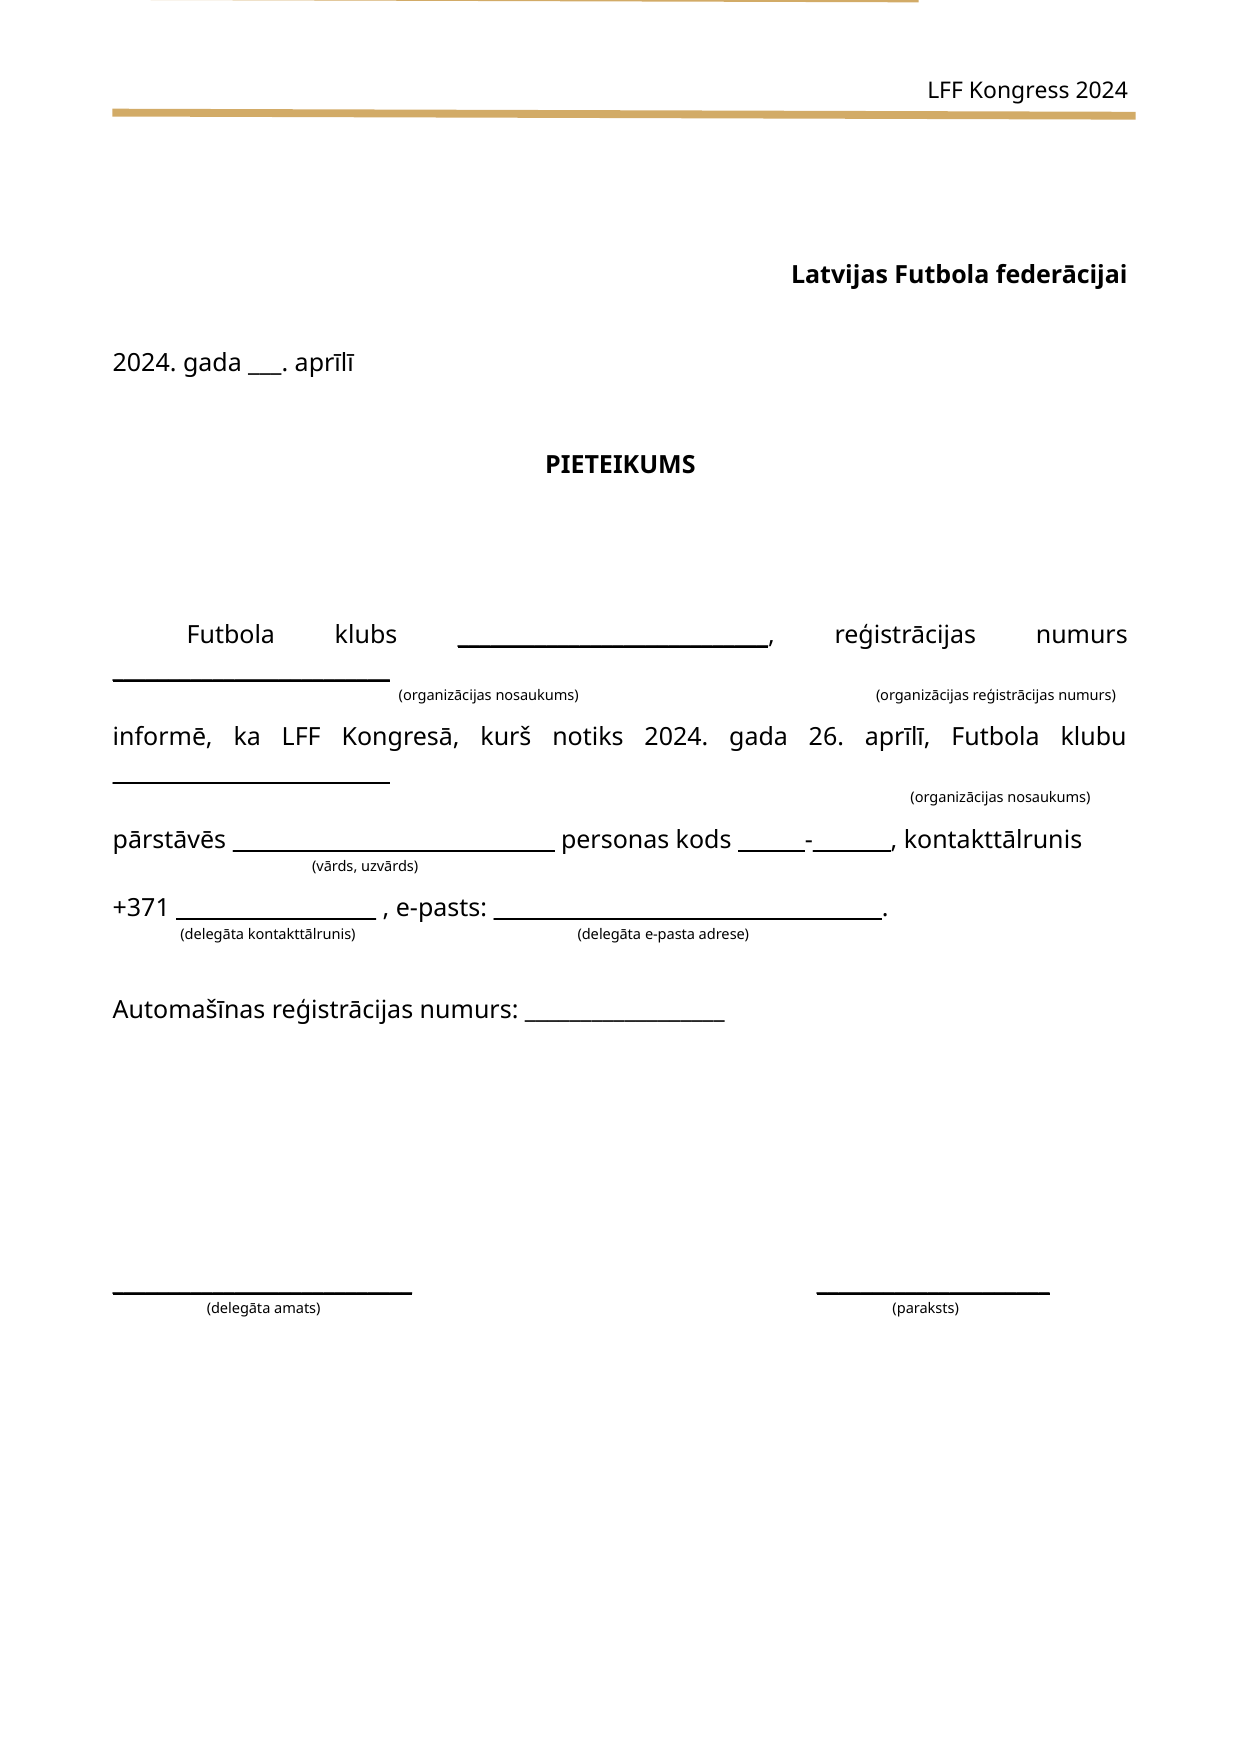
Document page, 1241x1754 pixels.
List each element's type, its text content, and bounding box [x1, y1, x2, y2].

text Futbola klubs ____________________________, reģistrācijas numurs _________________________ [112, 617, 1128, 685]
text Automašīnas reģistrācijas numurs: __________________ [112, 992, 1128, 1026]
text (delegāta kontakttālrunis) (delegāta e-pasta adrese) [112, 923, 1128, 957]
text informē, ka LFF Kongresā, kurš notiks 2024. gada 26. aprīlī, Futbola klubu _________________________ [112, 719, 1128, 787]
text +371 __________________ , e-pasts: ___________________________________. [112, 889, 1128, 923]
text (organizācijas nosaukums) (organizācijas reģistrācijas numurs) [112, 685, 1128, 719]
text (vārds, uzvārds) [112, 855, 1128, 889]
text (organizācijas nosaukums) [112, 787, 1128, 821]
text (delegāta amats) (paraksts) [112, 1298, 1128, 1332]
text 2024. gada ___. aprīlī [112, 344, 1128, 378]
text PIETEIKUMS [112, 447, 1128, 481]
text ___________________________ _____________________ [112, 1264, 1128, 1298]
text Latvijas Futbola federācijai [112, 257, 1128, 291]
text pārstāvēs _____________________________ personas kods ______-_______, kontakttālrunis [112, 821, 1128, 855]
